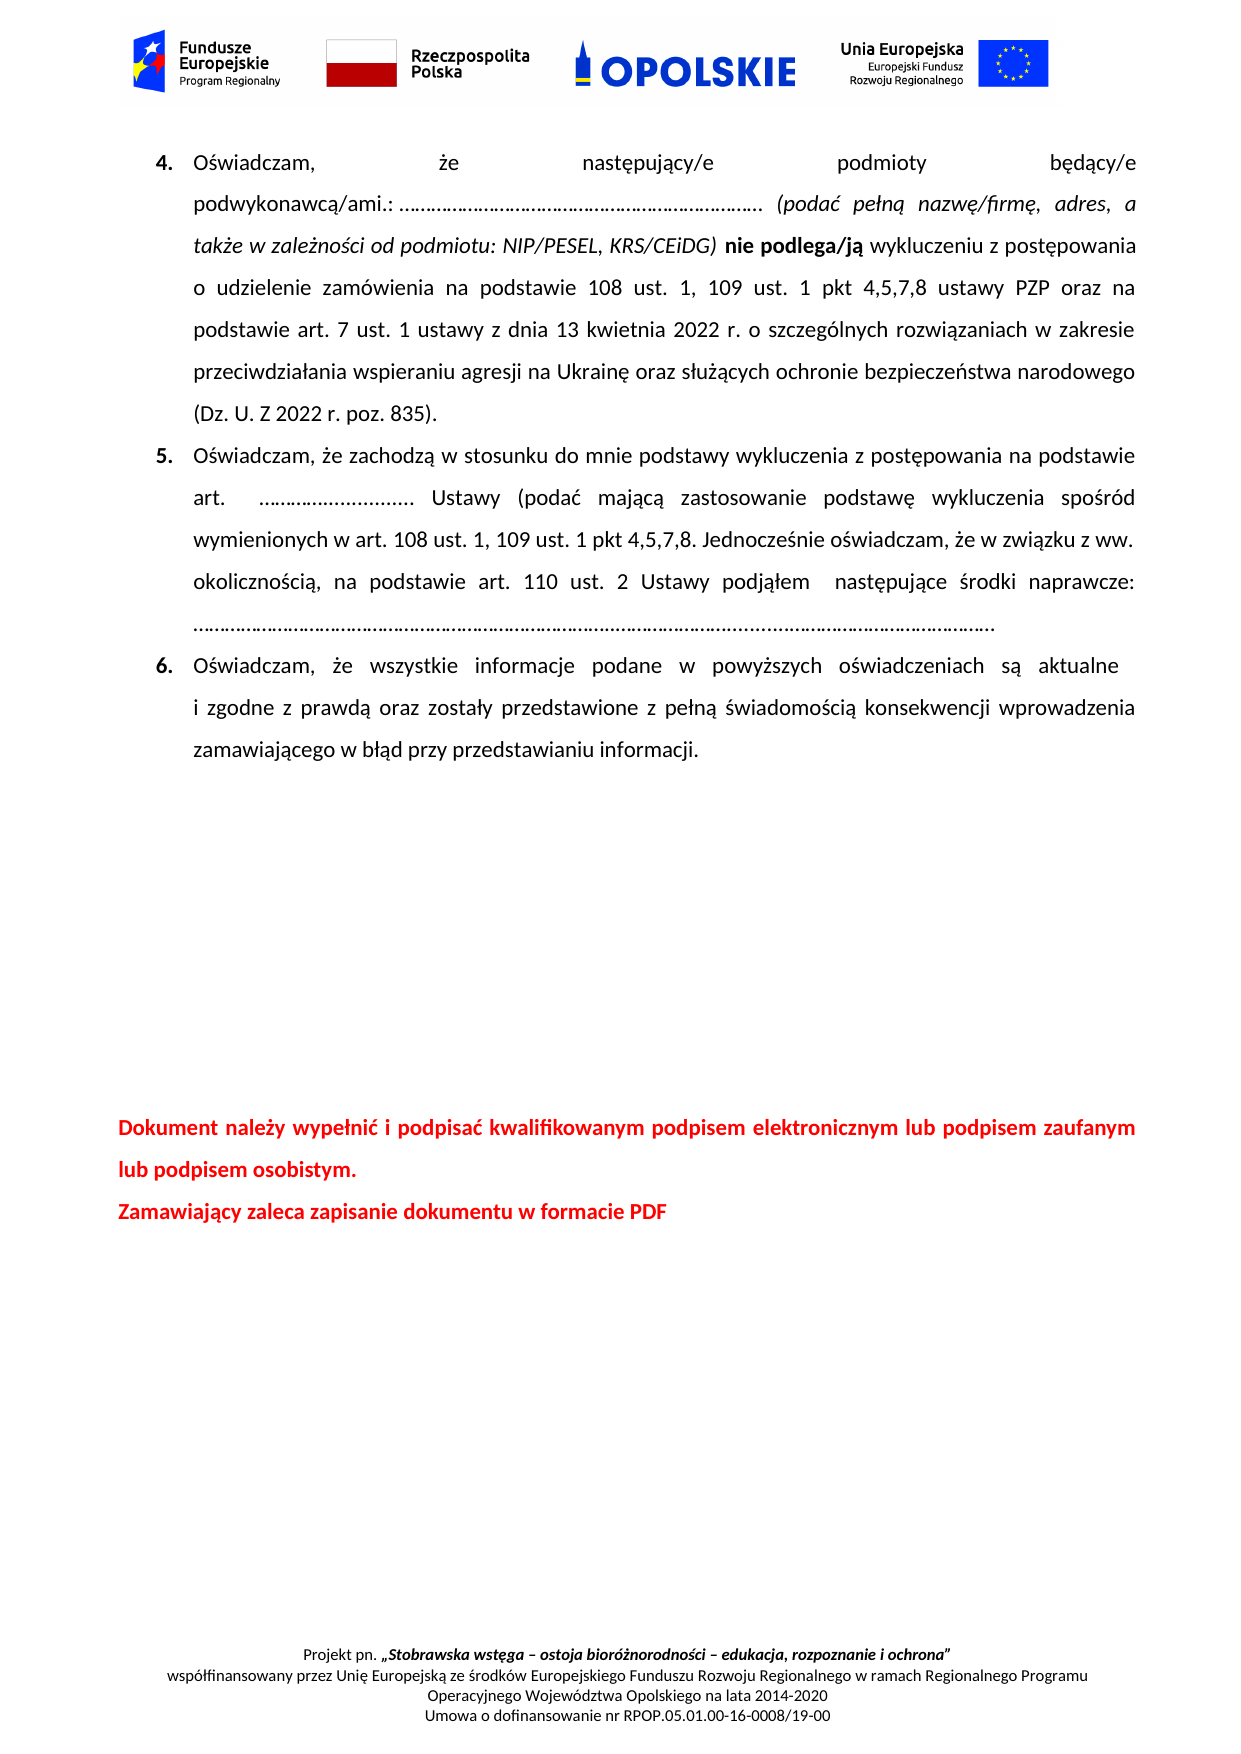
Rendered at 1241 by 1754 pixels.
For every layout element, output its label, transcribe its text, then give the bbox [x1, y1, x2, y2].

list Oświadczam, że zachodzą w stosunku do mnie podstawy wykluczenia z postępowania na podstawie art. …………................ Ustawy (podać mającą zastosowanie podstawę wykluczenia spośród wymienionych w art. 108 ust. 1, 109 ust. 1 pkt 4,5,7,8. Jednocześnie oświadczam, że w związku z ww. okolicznością, na podstawie art. 110 ust. 2 Ustawy podjąłem następujące środki naprawcze: ……………………………………………………………………..…………………...........………………………………… [156, 441, 1137, 637]
text Zamawiający zaleca zapisanie dokumentu w formacie PDF [118, 1197, 1137, 1225]
list Oświadczam, że następujący/e podmioty będący/e podwykonawcą/ami.: …………………………………………………………… (podać pełną nazwę/firmę, adres, a także w zależności od podmiotu: NIP/PESEL, KRS/CEiDG) nie podlega/ją wykluczeniu z postępowania o udzielenie zamówienia na podstawie 108 ust. 1, 109 ust. 1 pkt 4,5,7,8 ustawy PZP oraz na podstawie art. 7 ust. 1 ustawy z dnia 13 kwietnia 2022 r. o szczególnych rozwiązaniach w zakresie przeciwdziałania wspieraniu agresji na Ukrainę oraz służących ochronie bezpieczeństwa narodowego (Dz. U. Z 2022 r. poz. 835). [156, 148, 1137, 427]
list Oświadczam, że wszystkie informacje podane w powyższych oświadczeniach są aktualne i zgodne z prawdą oraz zostały przedstawione z pełną świadomością konsekwencji wprowadzenia zamawiającego w błąd przy przedstawianiu informacji. [156, 651, 1137, 763]
text Dokument należy wypełnić i podpisać kwalifikowanym podpisem elektronicznym lub podpisem zaufanym lub podpisem osobistym. [118, 1113, 1137, 1183]
picture [118, 14, 1064, 108]
